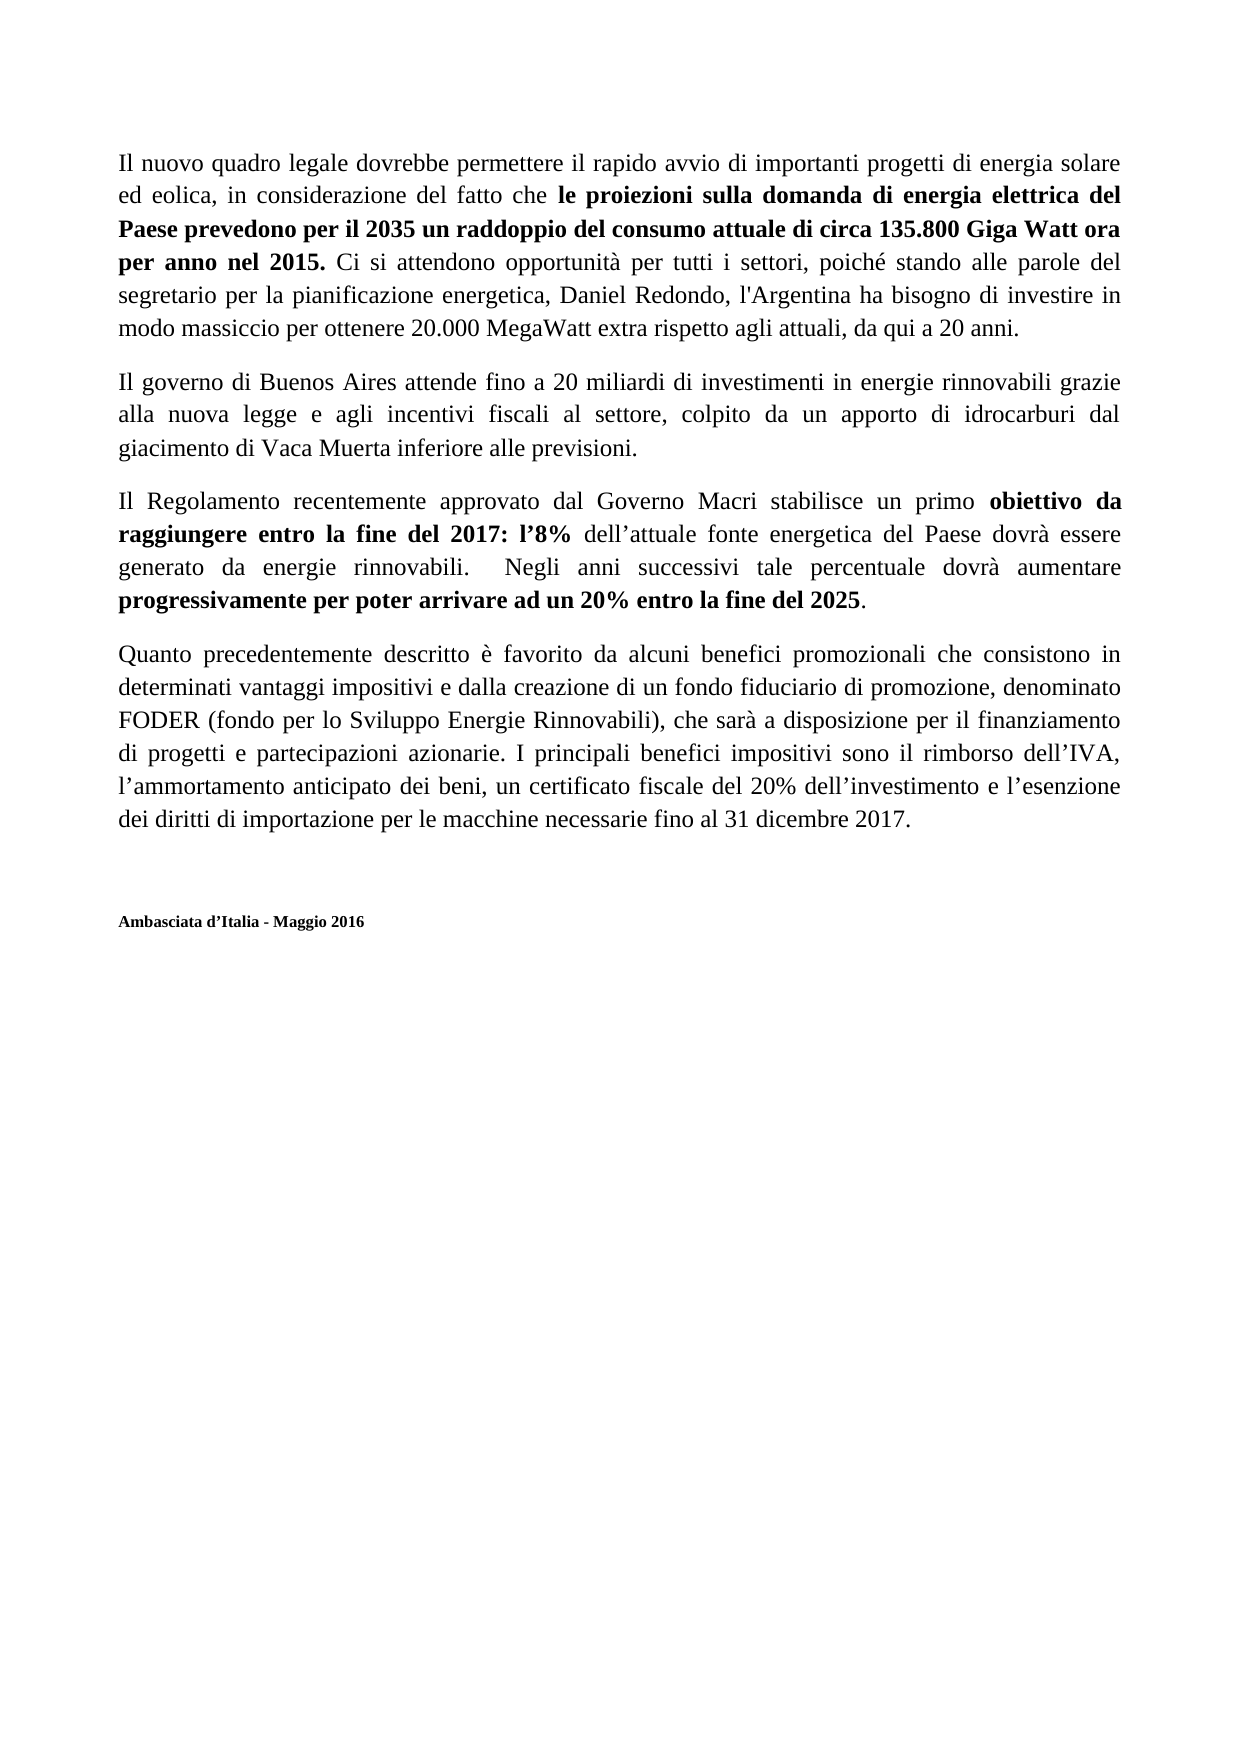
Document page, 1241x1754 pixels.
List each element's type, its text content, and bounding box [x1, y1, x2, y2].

text Il Regolamento recentemente approvato dal Governo Macri stabilisce un primo obiettivo da raggiungere entro la fine del 2017: l’8% dell’attuale fonte energetica del Paese dovrà essere generato da energie rinnovabili. Negli anni successivi tale percentuale dovrà aumentare progressivamente per poter arrivare ad un 20% entro la fine del 2025. [118, 486, 1122, 614]
text Il nuovo quadro legale dovrebbe permettere il rapido avvio di importanti progetti di energia solare ed eolica, in considerazione del fatto che le proiezioni sulla domanda di energia elettrica del Paese prevedono per il 2035 un raddoppio del consumo attuale di circa 135.800 Giga Watt ora per anno nel 2015. Ci si attendono opportunità per tutti i settori, poiché stando alle parole del segretario per la pianificazione energetica, Daniel Redondo, l'Argentina ha bisogno di investire in modo massiccio per ottenere 20.000 MegaWatt extra rispetto agli attuali, da qui a 20 anni. [118, 148, 1122, 341]
text Quanto precedentemente descritto è favorito da alcuni benefici promozionali che consistono in determinati vantaggi impositivi e dalla creazione di un fondo fiduciario di promozione, denominato FODER (fondo per lo Sviluppo Energie Rinnovabili), che sarà a disposizione per il finanziamento di progetti e partecipazioni azionarie. I principali benefici impositivi sono il rimborso dell’IVA, l’ammortamento anticipato dei beni, un certificato fiscale del 20% dell’investimento e l’esenzione dei diritti di importazione per le macchine necessarie fino al 31 dicembre 2017. [118, 639, 1122, 833]
text Ambasciata d’Italia - Maggio 2016 [118, 912, 1122, 931]
text Il governo di Buenos Aires attende fino a 20 miliardi di investimenti in energie rinnovabili grazie alla nuova legge e agli incentivi fiscali al settore, colpito da un apporto di idrocarburi dal giacimento di Vaca Muerta inferiore alle previsioni. [118, 367, 1122, 461]
